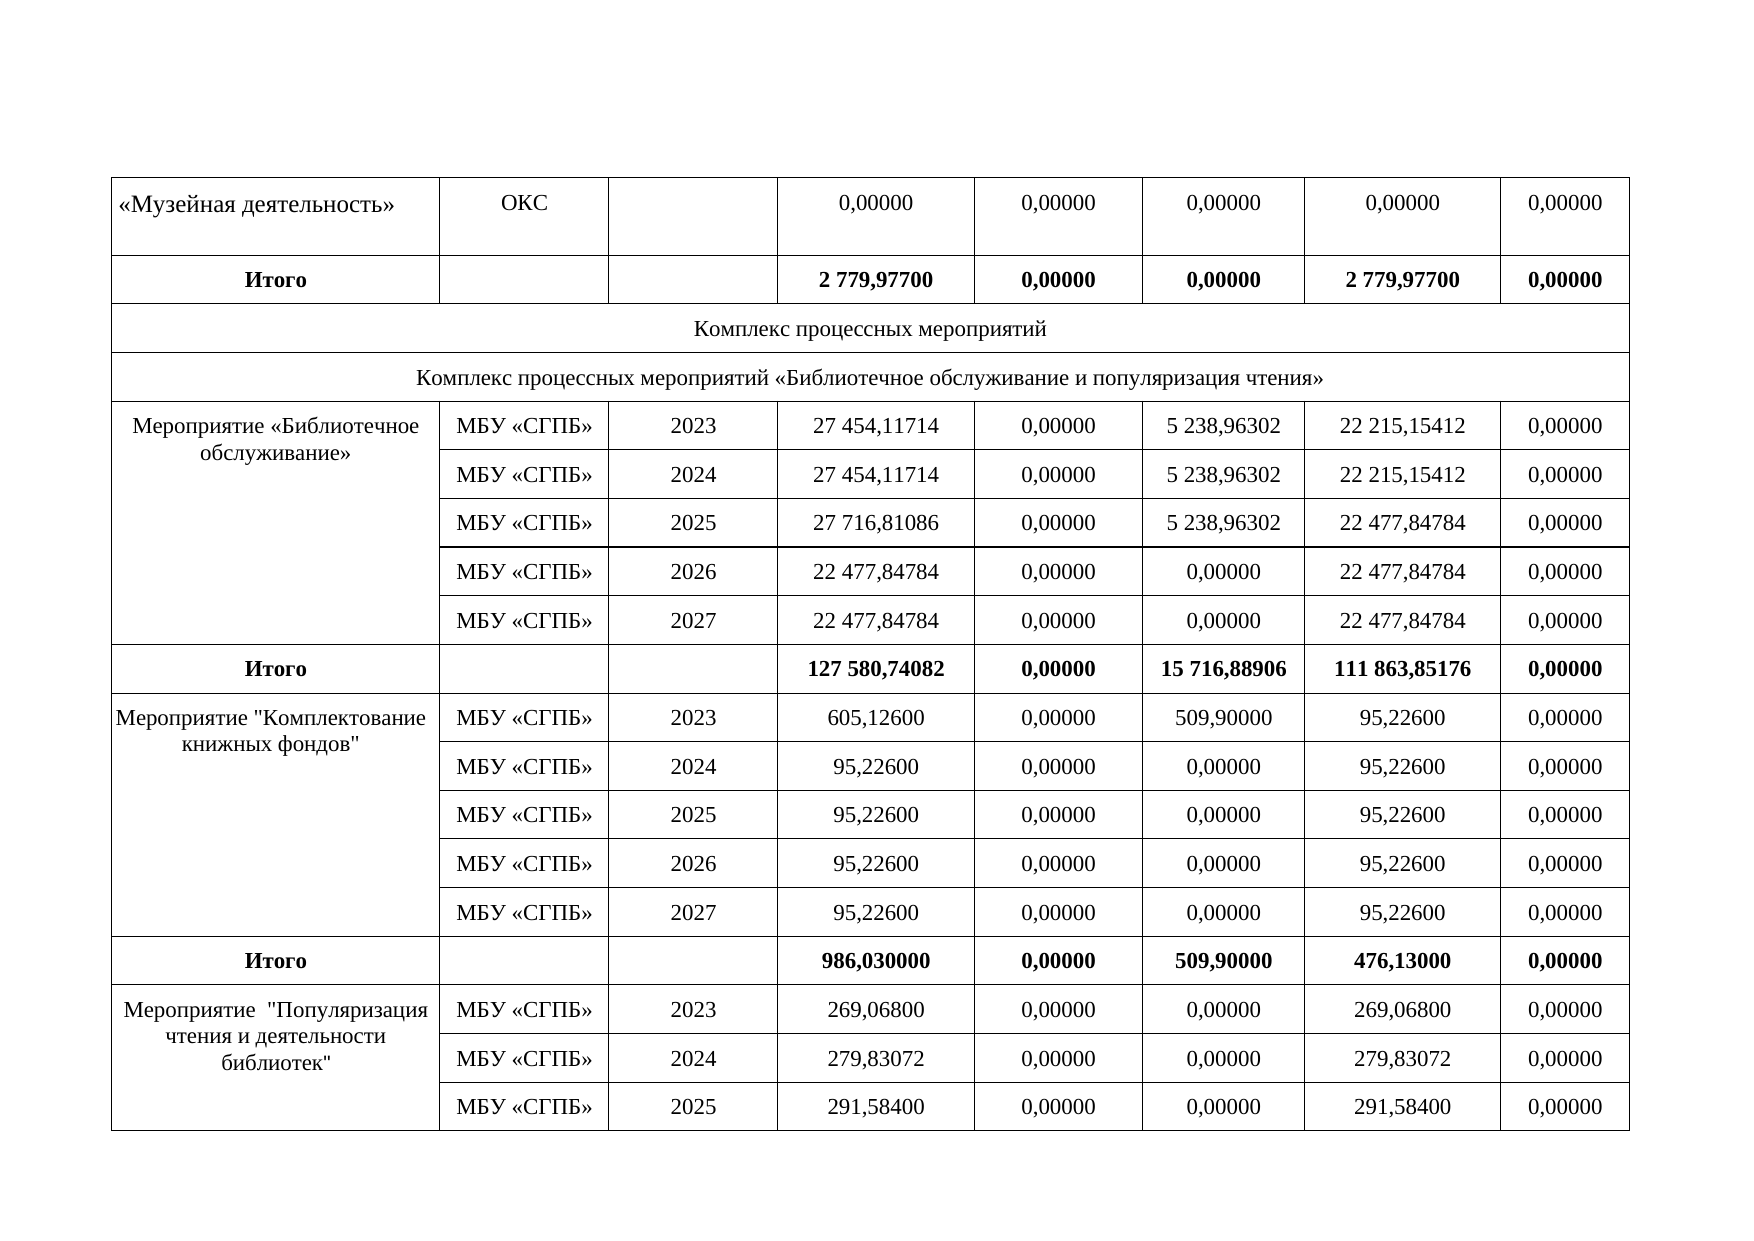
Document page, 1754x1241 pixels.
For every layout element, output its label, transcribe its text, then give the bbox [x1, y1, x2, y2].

table_cell «Музейная деятельность» [112, 178, 439, 254]
table_cell 0,00000 [1143, 742, 1304, 790]
table_cell 0,00000 [1143, 791, 1304, 838]
table_cell 0,00000 [1143, 839, 1304, 887]
table_cell МБУ «СГПБ» [440, 888, 608, 936]
table_cell 0,00000 [1501, 402, 1629, 449]
table_cell [609, 178, 777, 254]
table_cell ОКС [440, 178, 608, 254]
table_cell [440, 645, 608, 692]
table_cell 2026 [609, 839, 777, 887]
table_cell 0,00000 [1501, 742, 1629, 790]
table_cell [609, 645, 777, 692]
table_cell МБУ «СГПБ» [440, 694, 608, 741]
table_cell [440, 256, 608, 303]
table_cell 95,22600 [1305, 839, 1500, 887]
table_cell МБУ «СГПБ» [440, 596, 608, 644]
table_cell МБУ «СГПБ» [440, 985, 608, 1033]
table_cell 0,00000 [1501, 548, 1629, 595]
table_cell 95,22600 [1305, 694, 1500, 741]
table_cell 0,00000 [975, 178, 1142, 254]
table_cell 2 779,97700 [1305, 256, 1500, 303]
table_cell Итого [112, 645, 439, 692]
table_cell 2023 [609, 694, 777, 741]
table_cell 0,00000 [1501, 1083, 1629, 1130]
table_cell 0,00000 [778, 178, 974, 254]
table_cell 0,00000 [1143, 596, 1304, 644]
table_cell 0,00000 [975, 694, 1142, 741]
table_cell 0,00000 [1143, 1083, 1304, 1130]
table_cell МБУ «СГПБ» [440, 791, 608, 838]
table_cell МБУ «СГПБ» [440, 450, 608, 498]
table_cell 605,12600 [778, 694, 974, 741]
table_cell 0,00000 [975, 791, 1142, 838]
table_cell 22 477,84784 [1305, 499, 1500, 546]
table_cell 95,22600 [778, 888, 974, 936]
table_cell 5 238,96302 [1143, 450, 1304, 498]
table_cell 2025 [609, 499, 777, 546]
table_cell 0,00000 [975, 450, 1142, 498]
table_cell 2023 [609, 402, 777, 449]
table_cell 0,00000 [1501, 450, 1629, 498]
table_cell 95,22600 [1305, 742, 1500, 790]
table_cell 279,83072 [778, 1034, 974, 1082]
table_cell 95,22600 [1305, 888, 1500, 936]
table_cell 0,00000 [975, 937, 1142, 984]
table_cell 0,00000 [1305, 178, 1500, 254]
table_cell 0,00000 [1501, 256, 1629, 303]
table_cell Мероприятие "Комплектование книжных фондов" [112, 694, 439, 936]
table_cell 0,00000 [1501, 596, 1629, 644]
table_cell 279,83072 [1305, 1034, 1500, 1082]
table_cell 0,00000 [1143, 1034, 1304, 1082]
table_cell МБУ «СГПБ» [440, 402, 608, 449]
table_cell 269,06800 [778, 985, 974, 1033]
table_cell МБУ «СГПБ» [440, 742, 608, 790]
table_cell 127 580,74082 [778, 645, 974, 692]
table_cell 2025 [609, 1083, 777, 1130]
table_cell 22 215,15412 [1305, 450, 1500, 498]
table_cell 0,00000 [1501, 499, 1629, 546]
table_cell 15 716,88906 [1143, 645, 1304, 692]
table_cell 27 454,11714 [778, 450, 974, 498]
table_cell 0,00000 [1143, 178, 1304, 254]
table_cell 2024 [609, 742, 777, 790]
table_cell 22 477,84784 [778, 548, 974, 595]
table_cell 0,00000 [975, 1083, 1142, 1130]
table_cell 27 716,81086 [778, 499, 974, 546]
table_cell 2026 [609, 548, 777, 595]
table_cell 0,00000 [975, 499, 1142, 546]
table_cell Итого [112, 256, 439, 303]
table_cell 2025 [609, 791, 777, 838]
table_cell 291,58400 [778, 1083, 974, 1130]
table_cell 0,00000 [1501, 888, 1629, 936]
table_cell 986,030000 [778, 937, 974, 984]
table_cell 0,00000 [975, 548, 1142, 595]
table_cell 0,00000 [1501, 791, 1629, 838]
table_cell МБУ «СГПБ» [440, 548, 608, 595]
table_cell 0,00000 [975, 1034, 1142, 1082]
table_cell 0,00000 [1143, 548, 1304, 595]
table_cell 2027 [609, 888, 777, 936]
table_cell 111 863,85176 [1305, 645, 1500, 692]
table_cell Комплекс процессных мероприятий «Библиотечное обслуживание и популяризация чтения» [112, 353, 1629, 401]
table_cell [609, 937, 777, 984]
table_cell 0,00000 [1501, 1034, 1629, 1082]
table_cell 509,90000 [1143, 694, 1304, 741]
table_cell 0,00000 [1501, 694, 1629, 741]
table_cell 509,90000 [1143, 937, 1304, 984]
table_cell МБУ «СГПБ» [440, 839, 608, 887]
table_cell 27 454,11714 [778, 402, 974, 449]
table_cell 2024 [609, 450, 777, 498]
table_cell 0,00000 [1501, 985, 1629, 1033]
table_cell 0,00000 [1501, 178, 1629, 254]
table_cell 95,22600 [1305, 791, 1500, 838]
table_cell 0,00000 [1143, 256, 1304, 303]
table_cell 2023 [609, 985, 777, 1033]
table_cell 0,00000 [1501, 937, 1629, 984]
table_cell 0,00000 [975, 888, 1142, 936]
table_cell Итого [112, 937, 439, 984]
table_cell Мероприятие "Популяризация чтения и деятельности библиотек" [112, 985, 439, 1130]
table_cell 22 477,84784 [778, 596, 974, 644]
table_cell 2027 [609, 596, 777, 644]
table_cell 0,00000 [1143, 888, 1304, 936]
table_cell 95,22600 [778, 742, 974, 790]
table_cell 0,00000 [975, 742, 1142, 790]
table_cell 95,22600 [778, 791, 974, 838]
table_cell 0,00000 [975, 645, 1142, 692]
table_cell 0,00000 [1501, 645, 1629, 692]
table_cell Мероприятие «Библиотечное обслуживание» [112, 402, 439, 644]
table_cell МБУ «СГПБ» [440, 499, 608, 546]
table_cell 0,00000 [975, 596, 1142, 644]
table_cell 5 238,96302 [1143, 402, 1304, 449]
table_cell 0,00000 [975, 985, 1142, 1033]
table_cell [440, 937, 608, 984]
table_cell 22 477,84784 [1305, 596, 1500, 644]
table_cell МБУ «СГПБ» [440, 1083, 608, 1130]
table_cell 0,00000 [1501, 839, 1629, 887]
table_cell 0,00000 [1143, 985, 1304, 1033]
table_cell 5 238,96302 [1143, 499, 1304, 546]
table_cell Комплекс процессных мероприятий [112, 304, 1629, 352]
table_cell 95,22600 [778, 839, 974, 887]
table_cell МБУ «СГПБ» [440, 1034, 608, 1082]
table_cell [609, 256, 777, 303]
table_cell 22 477,84784 [1305, 548, 1500, 595]
table_cell 0,00000 [975, 402, 1142, 449]
table_cell 269,06800 [1305, 985, 1500, 1033]
table_cell 291,58400 [1305, 1083, 1500, 1130]
table_cell 22 215,15412 [1305, 402, 1500, 449]
table_cell 476,13000 [1305, 937, 1500, 984]
table_cell 0,00000 [975, 839, 1142, 887]
table_cell 0,00000 [975, 256, 1142, 303]
table_cell 2 779,97700 [778, 256, 974, 303]
table_cell 2024 [609, 1034, 777, 1082]
